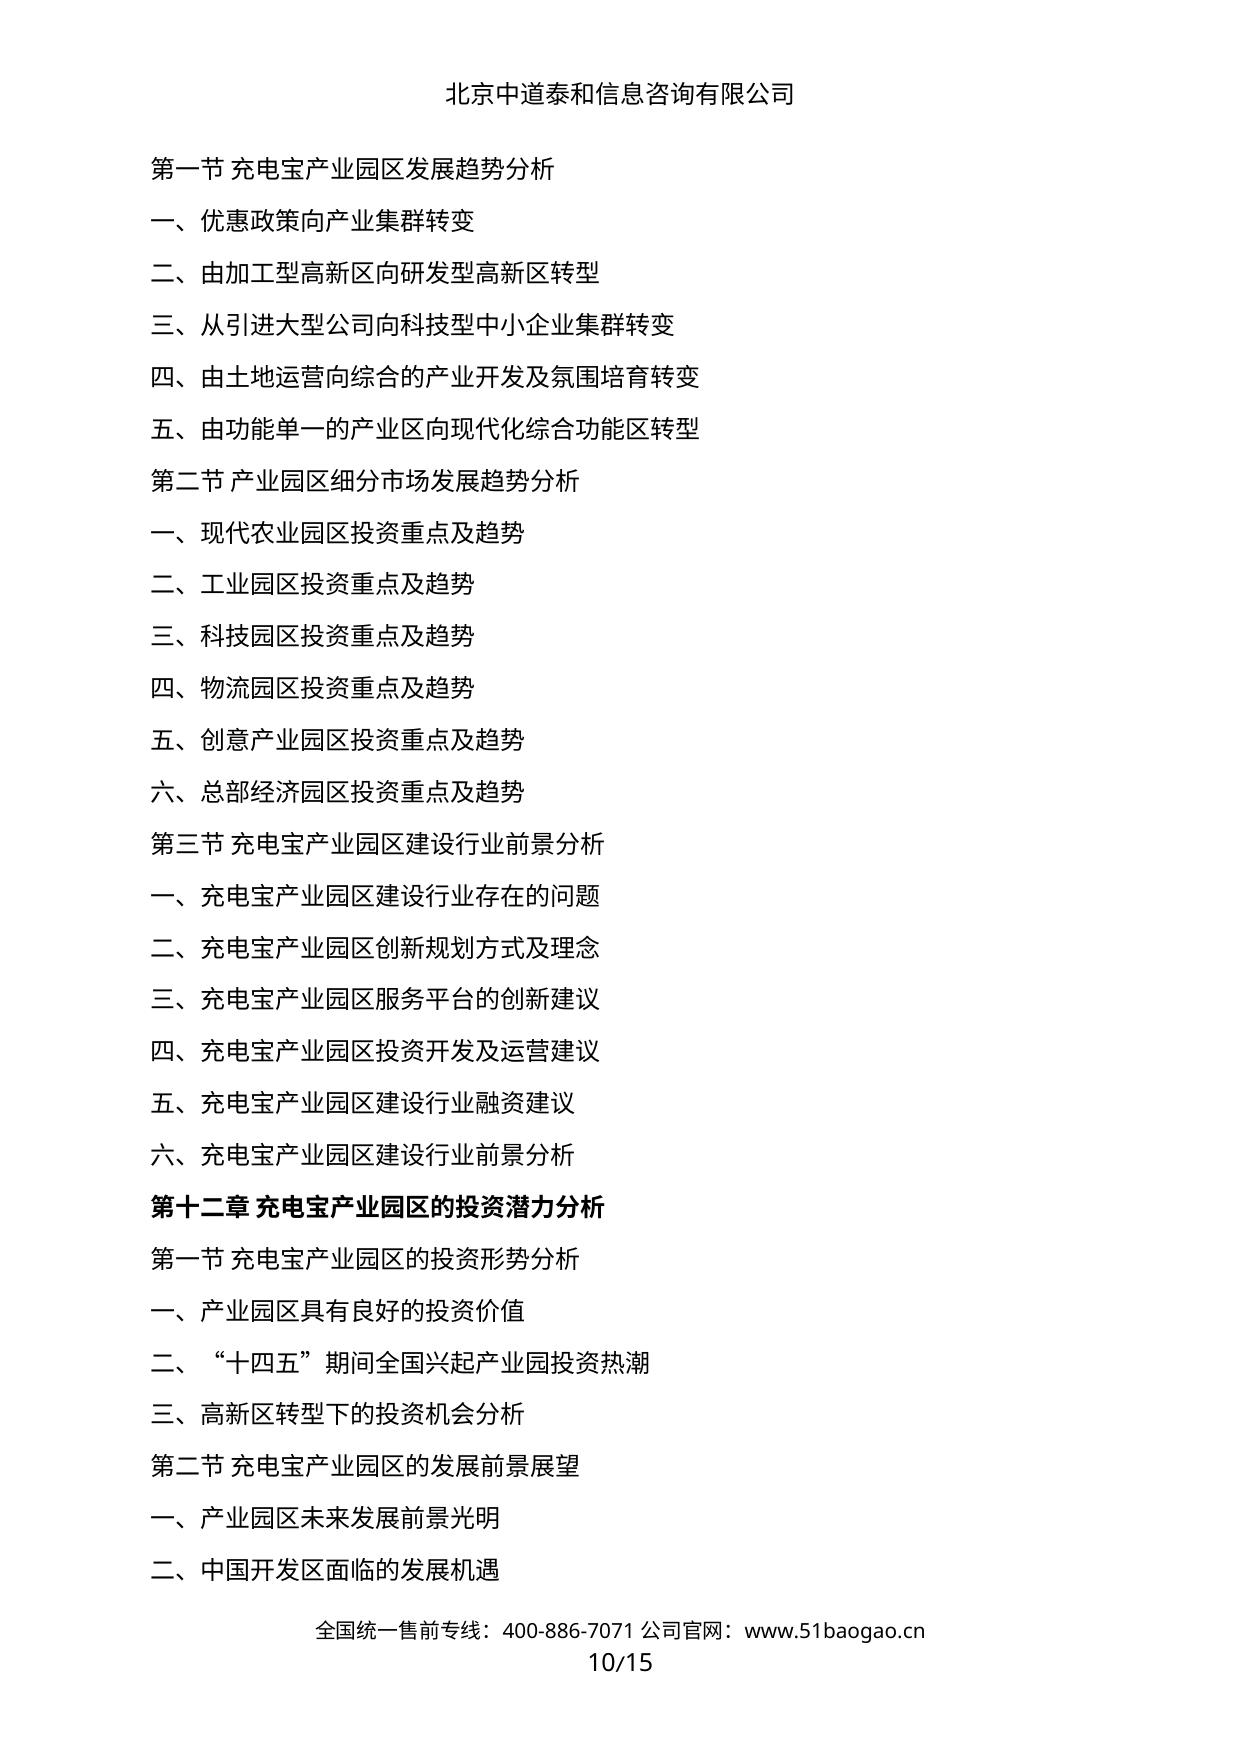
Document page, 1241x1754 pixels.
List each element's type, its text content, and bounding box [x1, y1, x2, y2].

text 第一节 充电宝产业园区发展趋势分析 [150, 150, 1090, 186]
text 一、优惠政策向产业集群转变 [150, 202, 1090, 238]
text 第十二章 充电宝产业园区的投资潜力分析 [150, 1187, 1090, 1224]
text 三、高新区转型下的投资机会分析 [150, 1395, 1090, 1431]
text 三、从引进大型公司向科技型中小企业集群转变 [150, 306, 1090, 342]
text 第二节 充电宝产业园区的发展前景展望 [150, 1447, 1090, 1483]
text 六、总部经济园区投资重点及趋势 [150, 772, 1090, 809]
text 第三节 充电宝产业园区建设行业前景分析 [150, 824, 1090, 861]
text 一、产业园区具有良好的投资价值 [150, 1291, 1090, 1327]
text 二、中国开发区面临的发展机遇 [150, 1551, 1090, 1587]
text 一、现代农业园区投资重点及趋势 [150, 513, 1090, 549]
text 五、创意产业园区投资重点及趋势 [150, 721, 1090, 757]
text 三、充电宝产业园区服务平台的创新建议 [150, 980, 1090, 1016]
text 二、由加工型高新区向研发型高新区转型 [150, 254, 1090, 290]
text 五、由功能单一的产业区向现代化综合功能区转型 [150, 409, 1090, 446]
text 六、充电宝产业园区建设行业前景分析 [150, 1136, 1090, 1172]
text 一、充电宝产业园区建设行业存在的问题 [150, 876, 1090, 912]
text 二、工业园区投资重点及趋势 [150, 565, 1090, 601]
text 第一节 充电宝产业园区的投资形势分析 [150, 1239, 1090, 1276]
text 四、充电宝产业园区投资开发及运营建议 [150, 1032, 1090, 1068]
text 二、充电宝产业园区创新规划方式及理念 [150, 928, 1090, 964]
text 三、科技园区投资重点及趋势 [150, 617, 1090, 653]
text 四、物流园区投资重点及趋势 [150, 669, 1090, 705]
text 二、“十四五”期间全国兴起产业园投资热潮 [150, 1343, 1090, 1379]
text 四、由土地运营向综合的产业开发及氛围培育转变 [150, 357, 1090, 394]
text 一、产业园区未来发展前景光明 [150, 1499, 1090, 1535]
text 第二节 产业园区细分市场发展趋势分析 [150, 461, 1090, 497]
text 五、充电宝产业园区建设行业融资建议 [150, 1084, 1090, 1120]
